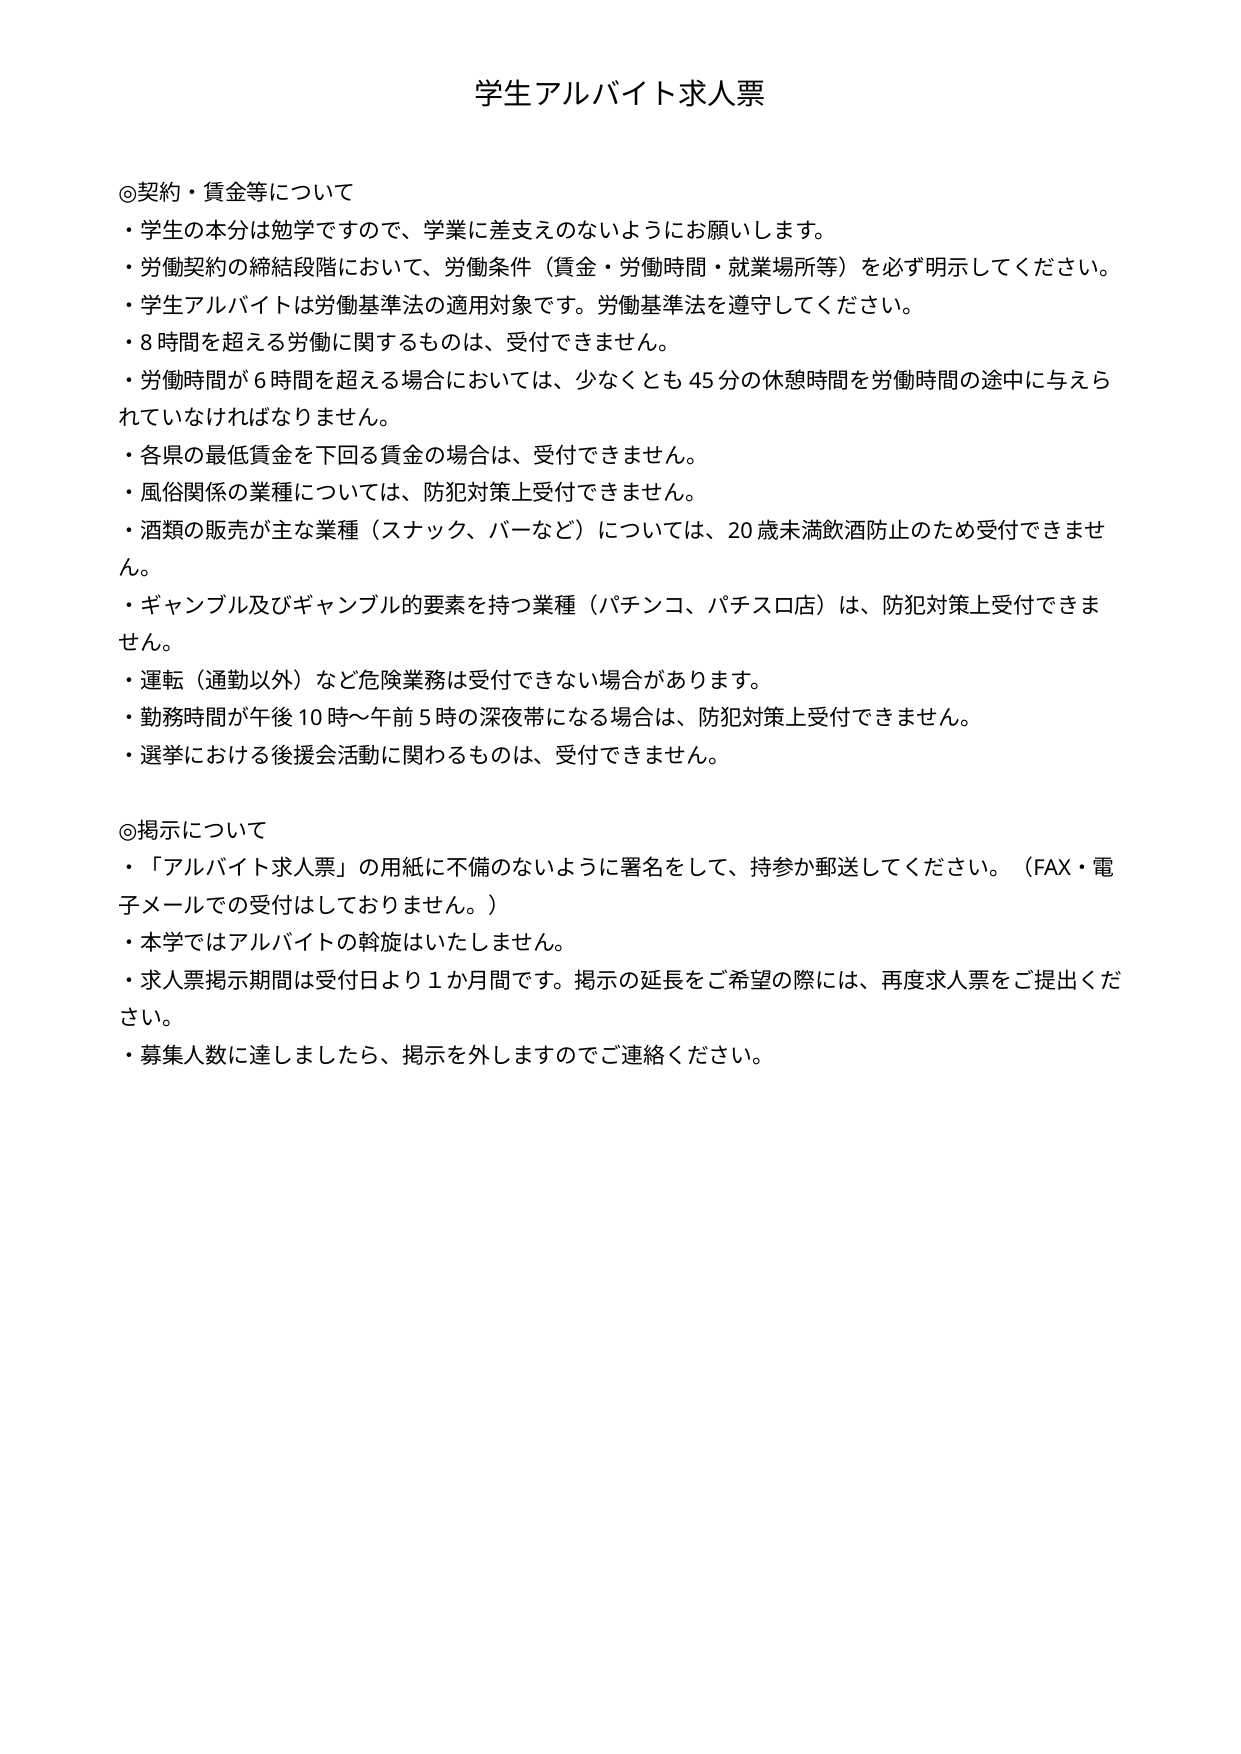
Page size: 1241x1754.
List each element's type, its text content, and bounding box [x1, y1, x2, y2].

text ・8時間を超える労働に関するものは、受付できません。 [118, 322, 1122, 360]
text ・各県の最低賃金を下回る賃金の場合は、受付できません。 [118, 435, 1122, 472]
text ・風俗関係の業種については、防犯対策上受付できません。 [118, 472, 1122, 510]
text ・「アルバイト求人票」の用紙に不備のないように署名をして、持参か郵送してください。（FAX・電子メールでの受付はしておりません。） [118, 847, 1122, 922]
text ・運転（通勤以外）など危険業務は受付できない場合があります。 [118, 660, 1122, 697]
text ・募集人数に達しましたら、掲示を外しますのでご連絡ください。 [118, 1035, 1122, 1072]
text ・求人票掲示期間は受付日より１か月間です。掲示の延長をご希望の際には、再度求人票をご提出ください。 [118, 960, 1122, 1035]
text ・労働契約の締結段階において、労働条件（賃金・労働時間・就業場所等）を必ず明示してください。 [118, 247, 1122, 285]
text ・ギャンブル及びギャンブル的要素を持つ業種（パチンコ、パチスロ店）は、防犯対策上受付できません。 [118, 585, 1122, 660]
text ・学生の本分は勉学ですので、学業に差支えのないようにお願いします。 [118, 210, 1122, 247]
text ・選挙における後援会活動に関わるものは、受付できません。 [118, 735, 1122, 772]
text ・勤務時間が午後10時～午前5時の深夜帯になる場合は、防犯対策上受付できません。 [118, 697, 1122, 735]
text ・本学ではアルバイトの斡旋はいたしません。 [118, 922, 1122, 960]
text ・酒類の販売が主な業種（スナック、バーなど）については、20歳未満飲酒防止のため受付できません。 [118, 510, 1122, 585]
text ◎掲示について [118, 810, 1122, 847]
text ・学生アルバイトは労働基準法の適用対象です。労働基準法を遵守してください。 [118, 285, 1122, 322]
text ◎契約・賃金等について [118, 172, 1122, 210]
text ・労働時間が6時間を超える場合においては、少なくとも45分の休憩時間を労働時間の途中に与えられていなければなりません。 [118, 360, 1122, 435]
